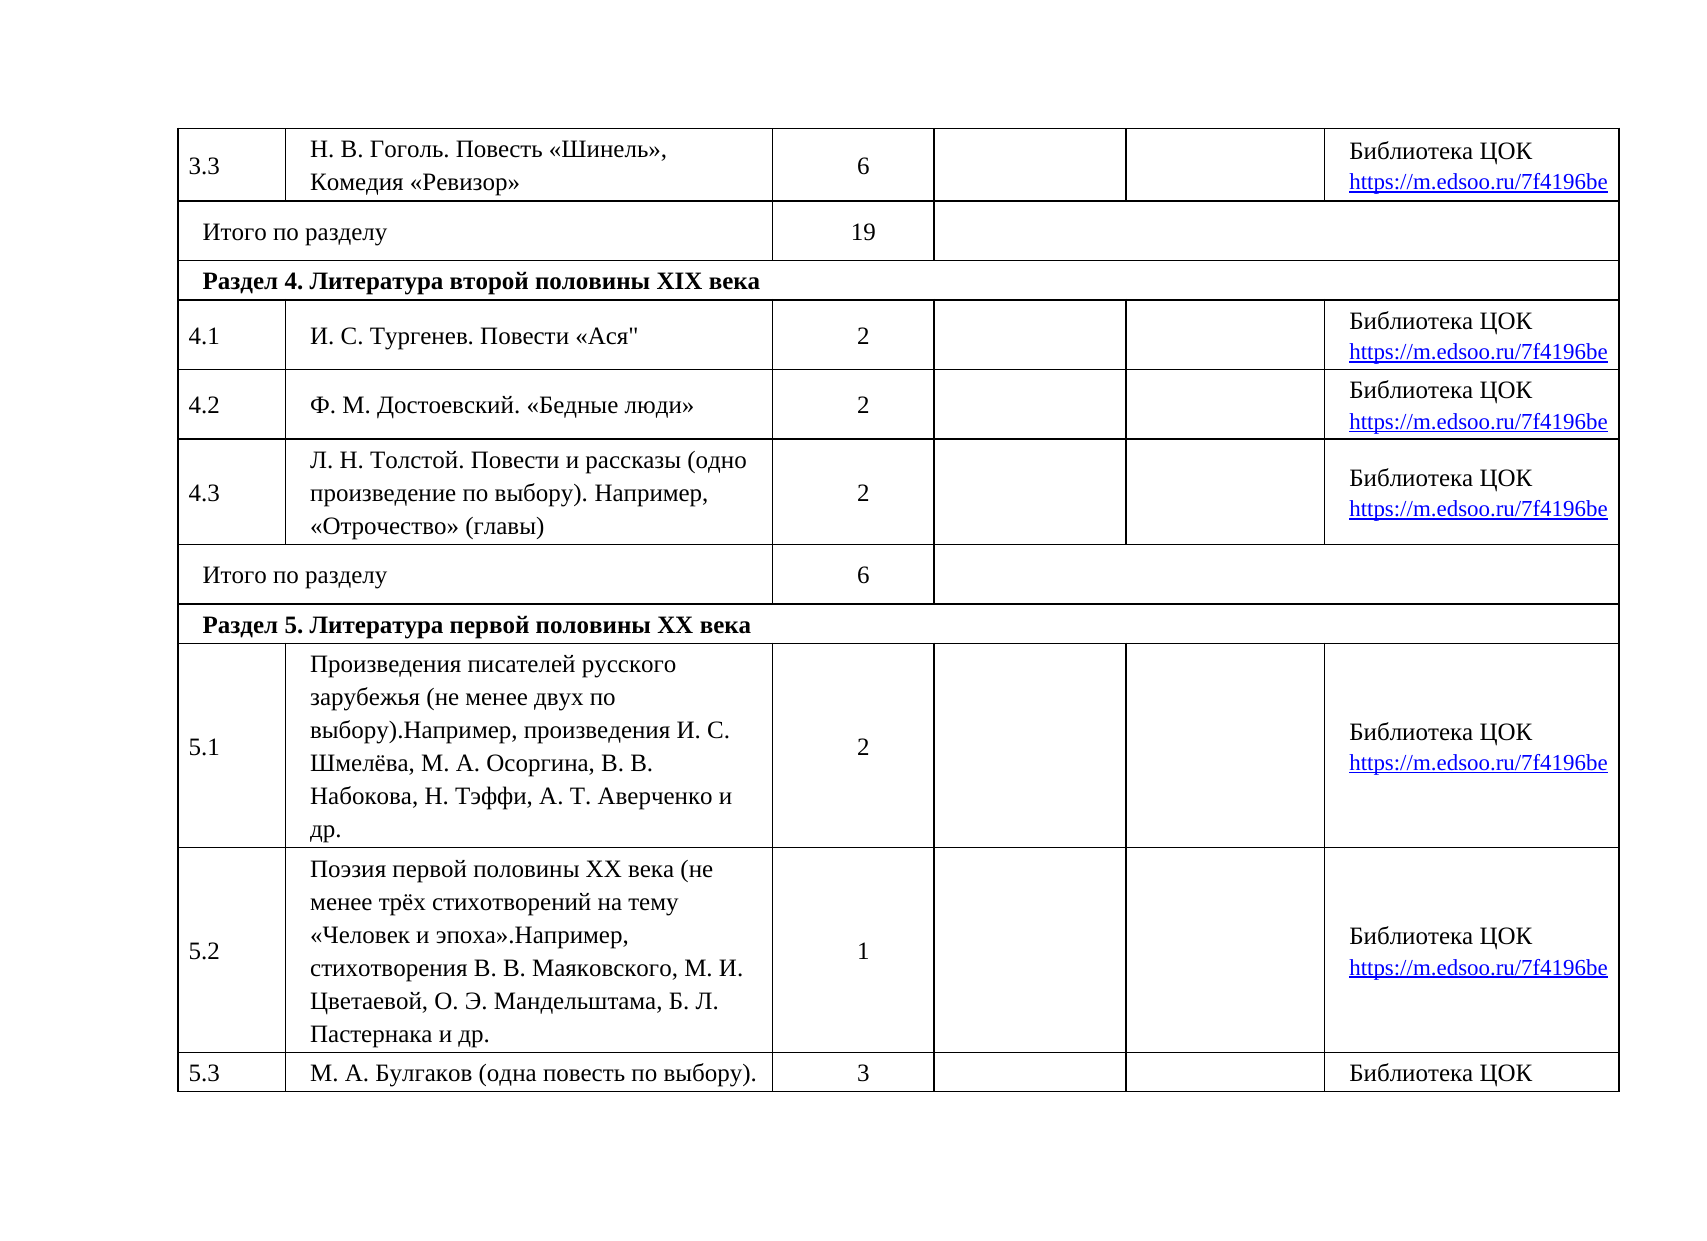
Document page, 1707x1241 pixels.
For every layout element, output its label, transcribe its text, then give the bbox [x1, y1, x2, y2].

table_cell [935, 129, 1125, 200]
table_cell Раздел 5. Литература первой половины XX века [179, 605, 1618, 642]
table_cell [1127, 1053, 1324, 1091]
table_cell 1 [773, 848, 933, 1051]
table_cell [935, 545, 1618, 603]
table_cell [1127, 440, 1324, 543]
table_cell 4.3 [179, 440, 285, 543]
table_cell Итого по разделу [179, 545, 772, 603]
table_cell 2 [773, 644, 933, 847]
table_cell 2 [773, 440, 933, 543]
table_cell 5.3 [179, 1053, 285, 1091]
table_cell [935, 644, 1125, 847]
table_cell [1127, 301, 1324, 368]
table_cell Ф. М. Достоевский. «Бедные люди» [286, 370, 772, 438]
table_cell 4.2 [179, 370, 285, 438]
table_cell Раздел 4. Литература второй половины XIX века [179, 261, 1618, 299]
table_cell 2 [773, 301, 933, 368]
table_cell [1127, 848, 1324, 1051]
table_cell 3.3 [179, 129, 285, 200]
table_cell 2 [773, 370, 933, 438]
table_cell [935, 301, 1125, 368]
table_cell И. С. Тургенев. Повести «Ася" [286, 301, 772, 368]
table_cell Итого по разделу [179, 202, 772, 259]
table_cell [935, 202, 1618, 259]
table_cell [935, 848, 1125, 1051]
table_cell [1325, 129, 1618, 200]
table_cell Л. Н. Толстой. Повести и рассказы (одно произведение по выбору). Например, «Отрочество» (главы) [286, 440, 772, 543]
table_cell [1127, 644, 1324, 847]
table_cell Библиотека ЦОК https://m.edsoo.ru/7f4196be [1325, 301, 1618, 368]
table_cell 5.2 [179, 848, 285, 1051]
table_cell [935, 440, 1125, 543]
table_cell [935, 1053, 1125, 1091]
table_cell Н. В. Гоголь. Повесть «Шинель», Комедия «Ревизор» [286, 129, 772, 200]
table_cell [935, 370, 1125, 438]
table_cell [1325, 1053, 1618, 1091]
table_cell 4.1 [179, 301, 285, 368]
table_cell [1127, 370, 1324, 438]
table_cell Произведения писателей русского зарубежья (не менее двух по выбору).Например, произведения И. С. Шмелёва, М. А. Осоргина, В. В. Набокова, Н. Тэффи, А. Т. Аверченко и др. [286, 644, 772, 847]
table_cell 6 [773, 545, 933, 603]
table_cell Библиотека ЦОК https://m.edsoo.ru/7f4196be [1325, 644, 1618, 847]
table_cell 3 [773, 1053, 933, 1091]
table_cell [1127, 129, 1324, 200]
table_cell Поэзия первой половины ХХ века (не менее трёх стихотворений на тему «Человек и эпоха».Например, стихотворения В. В. Маяковского, М. И. Цветаевой, О. Э. Мандельштама, Б. Л. Пастернака и др. [286, 848, 772, 1051]
table_cell 6 [773, 129, 933, 200]
table_cell Библиотека ЦОК https://m.edsoo.ru/7f4196be [1325, 440, 1618, 543]
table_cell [1325, 848, 1618, 1051]
table_cell Библиотека ЦОК https://m.edsoo.ru/7f4196be [1325, 370, 1618, 438]
table_cell 19 [773, 202, 933, 259]
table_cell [286, 1053, 772, 1091]
table_cell 5.1 [179, 644, 285, 847]
